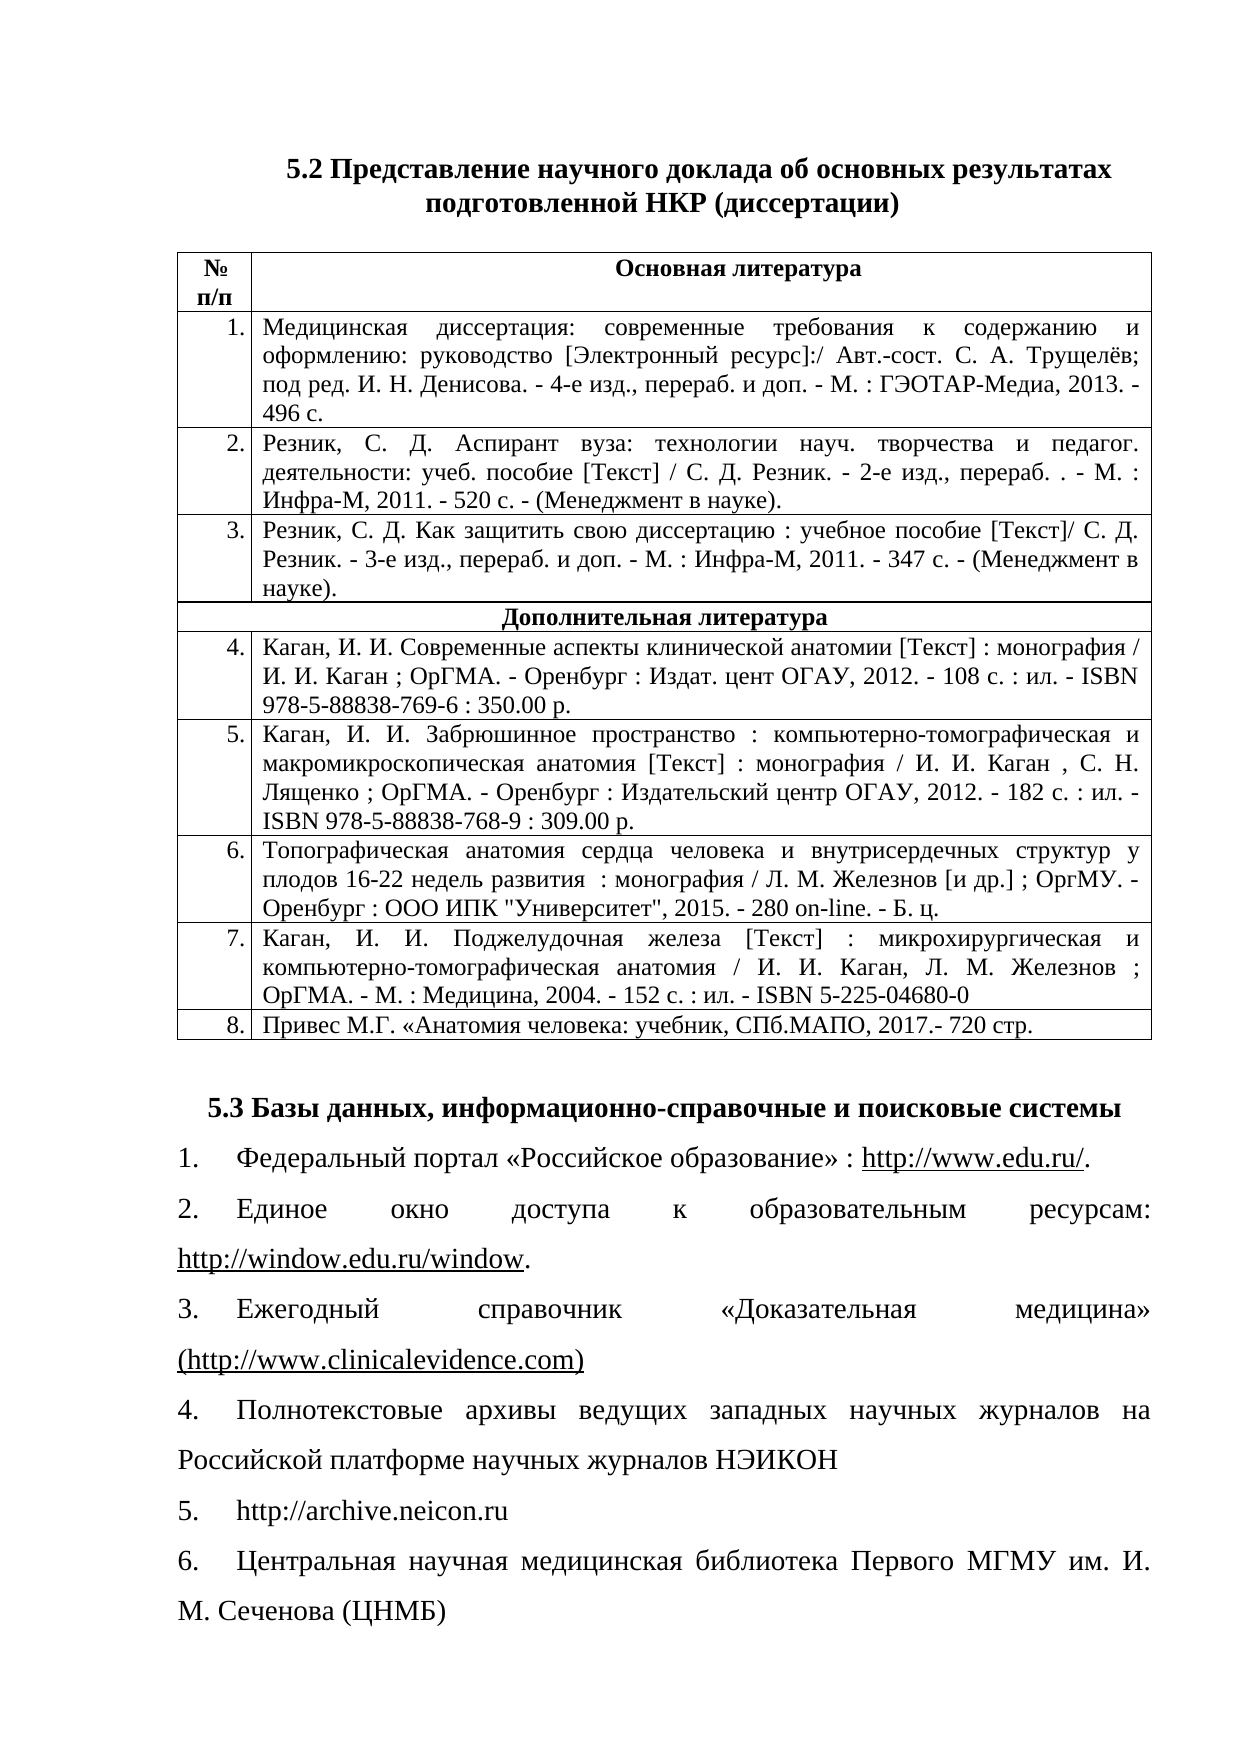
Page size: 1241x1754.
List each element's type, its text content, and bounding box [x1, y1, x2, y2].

table_cell [178, 428, 251, 514]
table_cell [178, 515, 251, 601]
table_cell Топографическая анатомия сердца человека и внутрисердечных структур у плодов 16-22 недель развития : монография / Л. М. Железнов [и др.] ; ОргМУ. - Оренбург : ООО ИПК "Университет", 2015. - 280 on-line. - Б. ц. [252, 836, 1151, 922]
table_cell [178, 923, 251, 1009]
table_header Основная литература [252, 253, 1151, 311]
list Центральная научная медицинская библиотека Первого МГМУ им. И. М. Сеченова (ЦНМБ) [177, 1543, 1152, 1627]
list http://archive.neicon.ru [177, 1493, 1152, 1526]
table_cell [178, 1010, 251, 1039]
table_cell Резник, С. Д. Аспирант вуза: технологии науч. творчества и педагог. деятельности: учеб. пособие [Текст] / С. Д. Резник. - 2-е изд., перераб. . - М. : Инфра-М, 2011. - 520 с. - (Менеджмент в науке). [252, 428, 1151, 514]
table_header № п/п [178, 253, 251, 311]
list Единое окно доступа к образовательным ресурсам: http://window.edu.ru/window. [177, 1191, 1152, 1275]
list Ежегодный справочник «Доказательная медицина» (http://www.clinicalevidence.com) [177, 1292, 1152, 1375]
table_cell Каган, И. И. Забрюшинное пространство : компьютерно-томографическая и макромикроскопическая анатомия [Текст] : монография / И. И. Каган , С. Н. Лященко ; ОрГМА. - Оренбург : Издательский центр ОГАУ, 2012. - 182 с. : ил. - ISBN 978-5-88838-768-9 : 309.00 р. [252, 720, 1151, 834]
list Полнотекстовые архивы ведущих западных научных журналов на Российской платформе научных журналов НЭИКОН [177, 1392, 1152, 1476]
table_cell Дополнительная литература [178, 603, 1151, 631]
table_cell Каган, И. И. Современные аспекты клинической анатомии [Текст] : монография / И. И. Каган ; ОрГМА. - Оренбург : Издат. цент ОГАУ, 2012. - 108 с. : ил. - ISBN 978-5-88838-769-6 : 350.00 р. [252, 632, 1151, 718]
table_cell Резник, С. Д. Как защитить свою диссертацию : учебное пособие [Текст]/ С. Д. Резник. - 3-е изд., перераб. и доп. - М. : Инфра-М, 2011. - 347 с. - (Менеджмент в науке). [252, 515, 1151, 601]
table_cell Привес М.Г. «Анатомия человека: учебник, СПб.МАПО, 2017.- 720 стр. [252, 1010, 1151, 1039]
table_cell [178, 312, 251, 427]
text 5.3 Базы данных, информационно-справочные и поисковые системы [177, 1090, 1152, 1124]
table_cell [178, 632, 251, 718]
table_cell [178, 720, 251, 834]
table_cell Каган, И. И. Поджелудочная железа [Текст] : микрохирургическая и компьютерно-томографическая анатомия / И. И. Каган, Л. М. Железнов ; ОрГМА. - М. : Медицина, 2004. - 152 с. : ил. - ISBN 5-225-04680-0 [252, 923, 1151, 1009]
table_cell [178, 836, 251, 922]
list Федеральный портал «Российское образование» : http://www.edu.ru/. [177, 1141, 1152, 1174]
table_cell Медицинская диссертация: современные требования к содержанию и оформлению: руководство [Электронный ресурс]:/ Авт.-сост. С. А. Трущелёв; под ред. И. Н. Денисова. - 4-е изд., перераб. и доп. - М. : ГЭОТАР-Медиа, 2013. - 496 с. [252, 312, 1151, 427]
text 5.2 Представление научного доклада об основных результатах подготовленной НКР (диссертации) [177, 152, 1147, 219]
